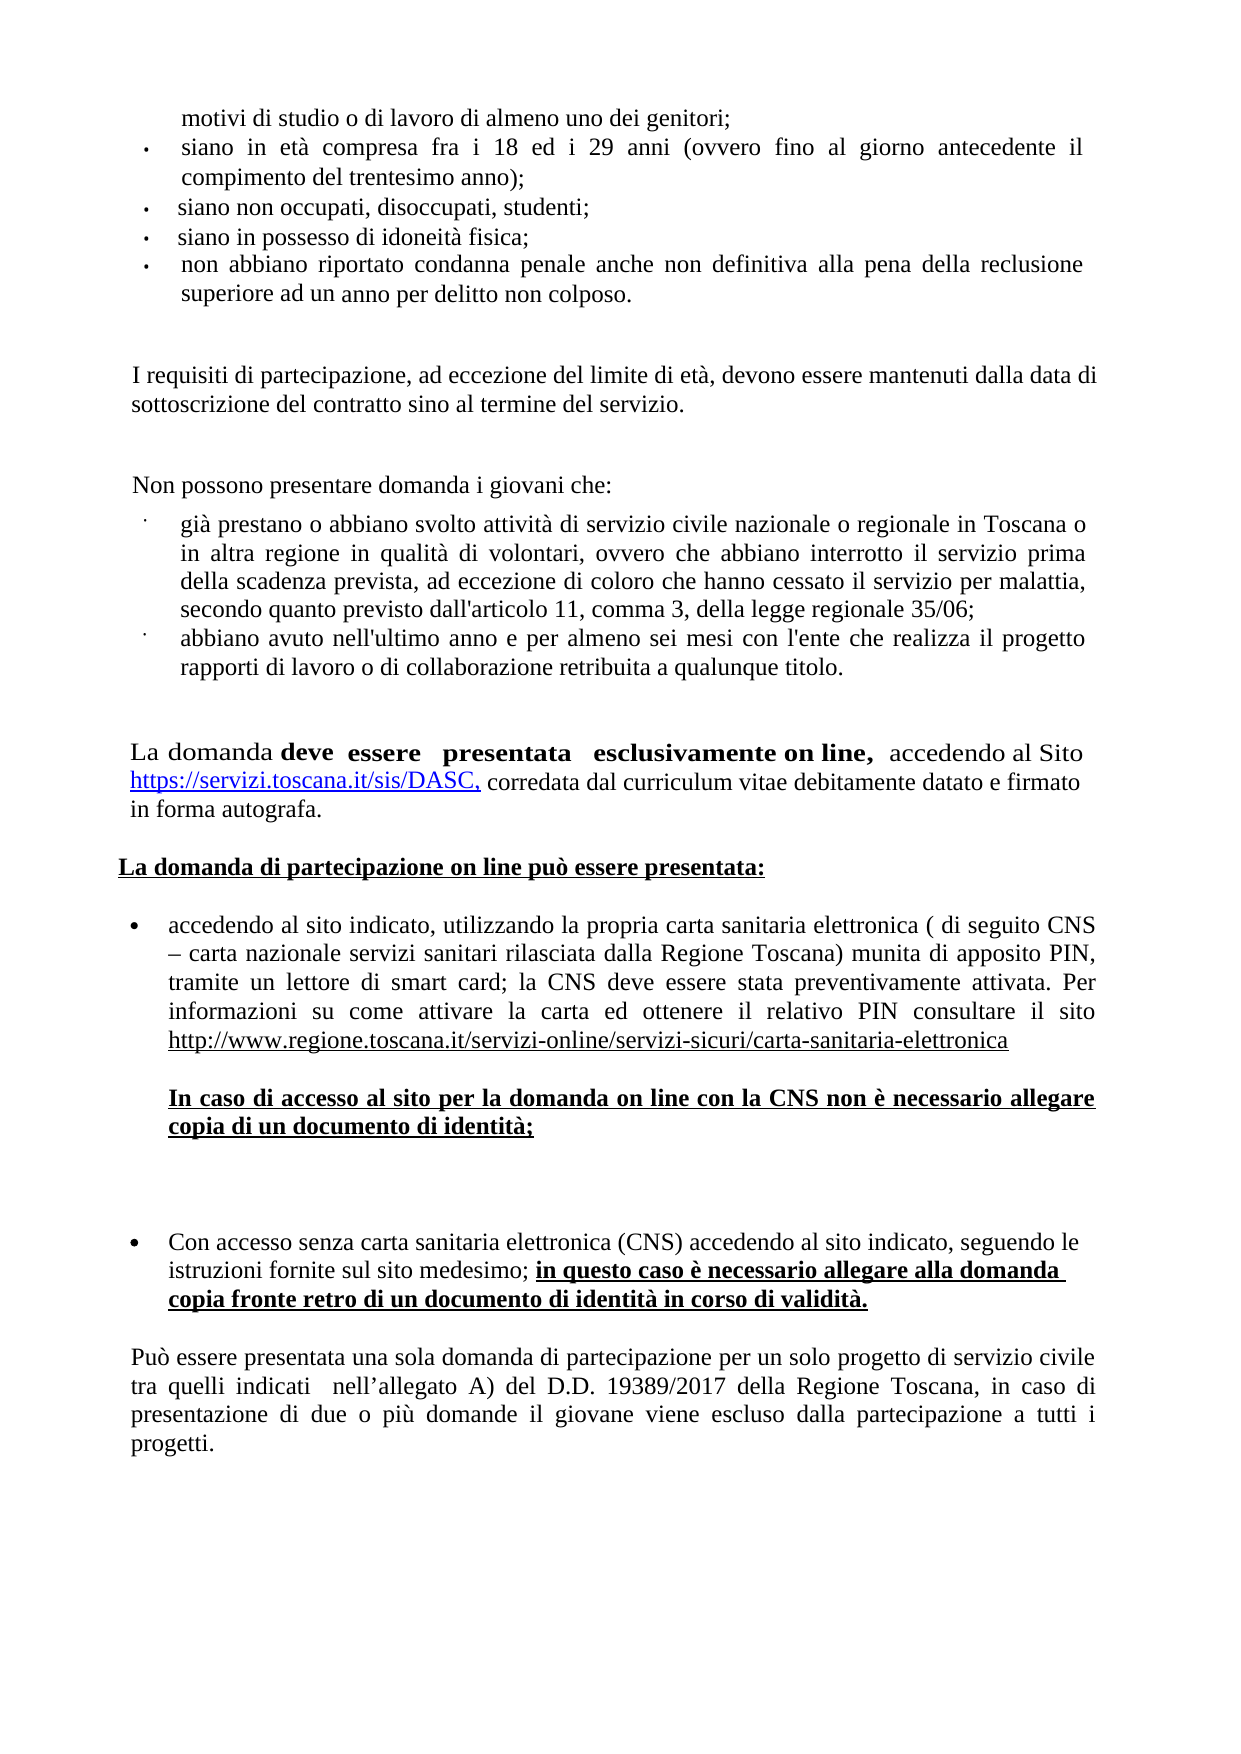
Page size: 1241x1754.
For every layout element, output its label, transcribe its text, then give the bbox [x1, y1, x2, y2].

text Non possono presentare domanda i giovani che: [131, 470, 1122, 498]
text I requisiti di partecipazione, ad eccezione del limite di età, devono essere mantenuti dalla data di sottoscrizione del contratto sino al termine del servizio. [131, 360, 1122, 418]
list abbiano avuto nell'ultimo anno e per almeno sei mesi con l'ente che realizza il progetto rapporti di lavoro o di collaborazione retribuita a qualunque titolo. [143, 623, 1086, 681]
text La domanda deve essere presentata esclusivamente on line, accedendo al Sito https://servizi.toscana.it/sis/DASC, corredata dal curriculum vitae debitamente datato e firmato in forma autografa. [130, 738, 1101, 823]
text In caso di accesso al sito per la domanda on line con la CNS non è necessario allegare copia di un documento di identità; [168, 1083, 1097, 1140]
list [143, 103, 1122, 132]
text Può essere presentata una sola domanda di partecipazione per un solo progetto di servizio civile tra quelli indicati nell’allegato A) del D.D. 19389/2017 della Regione Toscana, in caso di presentazione di due o più domande il giovane viene escluso dalla partecipazione a tutti i progetti. [131, 1342, 1097, 1457]
list non abbiano riportato condanna penale anche non definitiva alla pena della reclusione superiore ad un anno per delitto non colposo. [143, 251, 1083, 308]
list già prestano o abbiano svolto attività di servizio civile nazionale o regionale in Toscana o in altra regione in qualità di volontari, ovvero che abbiano interrotto il servizio prima della scadenza prevista, ad eccezione di coloro che hanno cessato il servizio per malattia, secondo quanto previsto dall'articolo 11, comma 3, della legge regionale 35/06; [143, 510, 1086, 623]
list siano non occupati, disoccupati, studenti; [143, 192, 1122, 222]
list siano in età compresa fra i 18 ed i 29 anni (ovvero fino al giorno antecedente il compimento del trentesimo anno); [143, 132, 1083, 192]
list accedendo al sito indicato, utilizzando la propria carta sanitaria elettronica ( di seguito CNS – carta nazionale servizi sanitari rilasciata dalla Regione Toscana) munita di apposito PIN, tramite un lettore di smart card; la CNS deve essere stata preventivamente attivata. Per informazioni su come attivare la carta ed ottenere il relativo PIN consultare il sito http://www.regione.toscana.it/servizi-online/servizi-sicuri/carta-sanitaria-elettronica [131, 910, 1097, 1053]
text La domanda di partecipazione on line può essere presentata: [118, 852, 1122, 881]
list siano in possesso di idoneità fisica; [143, 222, 1122, 251]
list Con accesso senza carta sanitaria elettronica (CNS) accedendo al sito indicato, seguendo le istruzioni fornite sul sito medesimo; in questo caso è necessario allegare alla domanda copia fronte retro di un documento di identità in corso di validità. [131, 1227, 1097, 1313]
